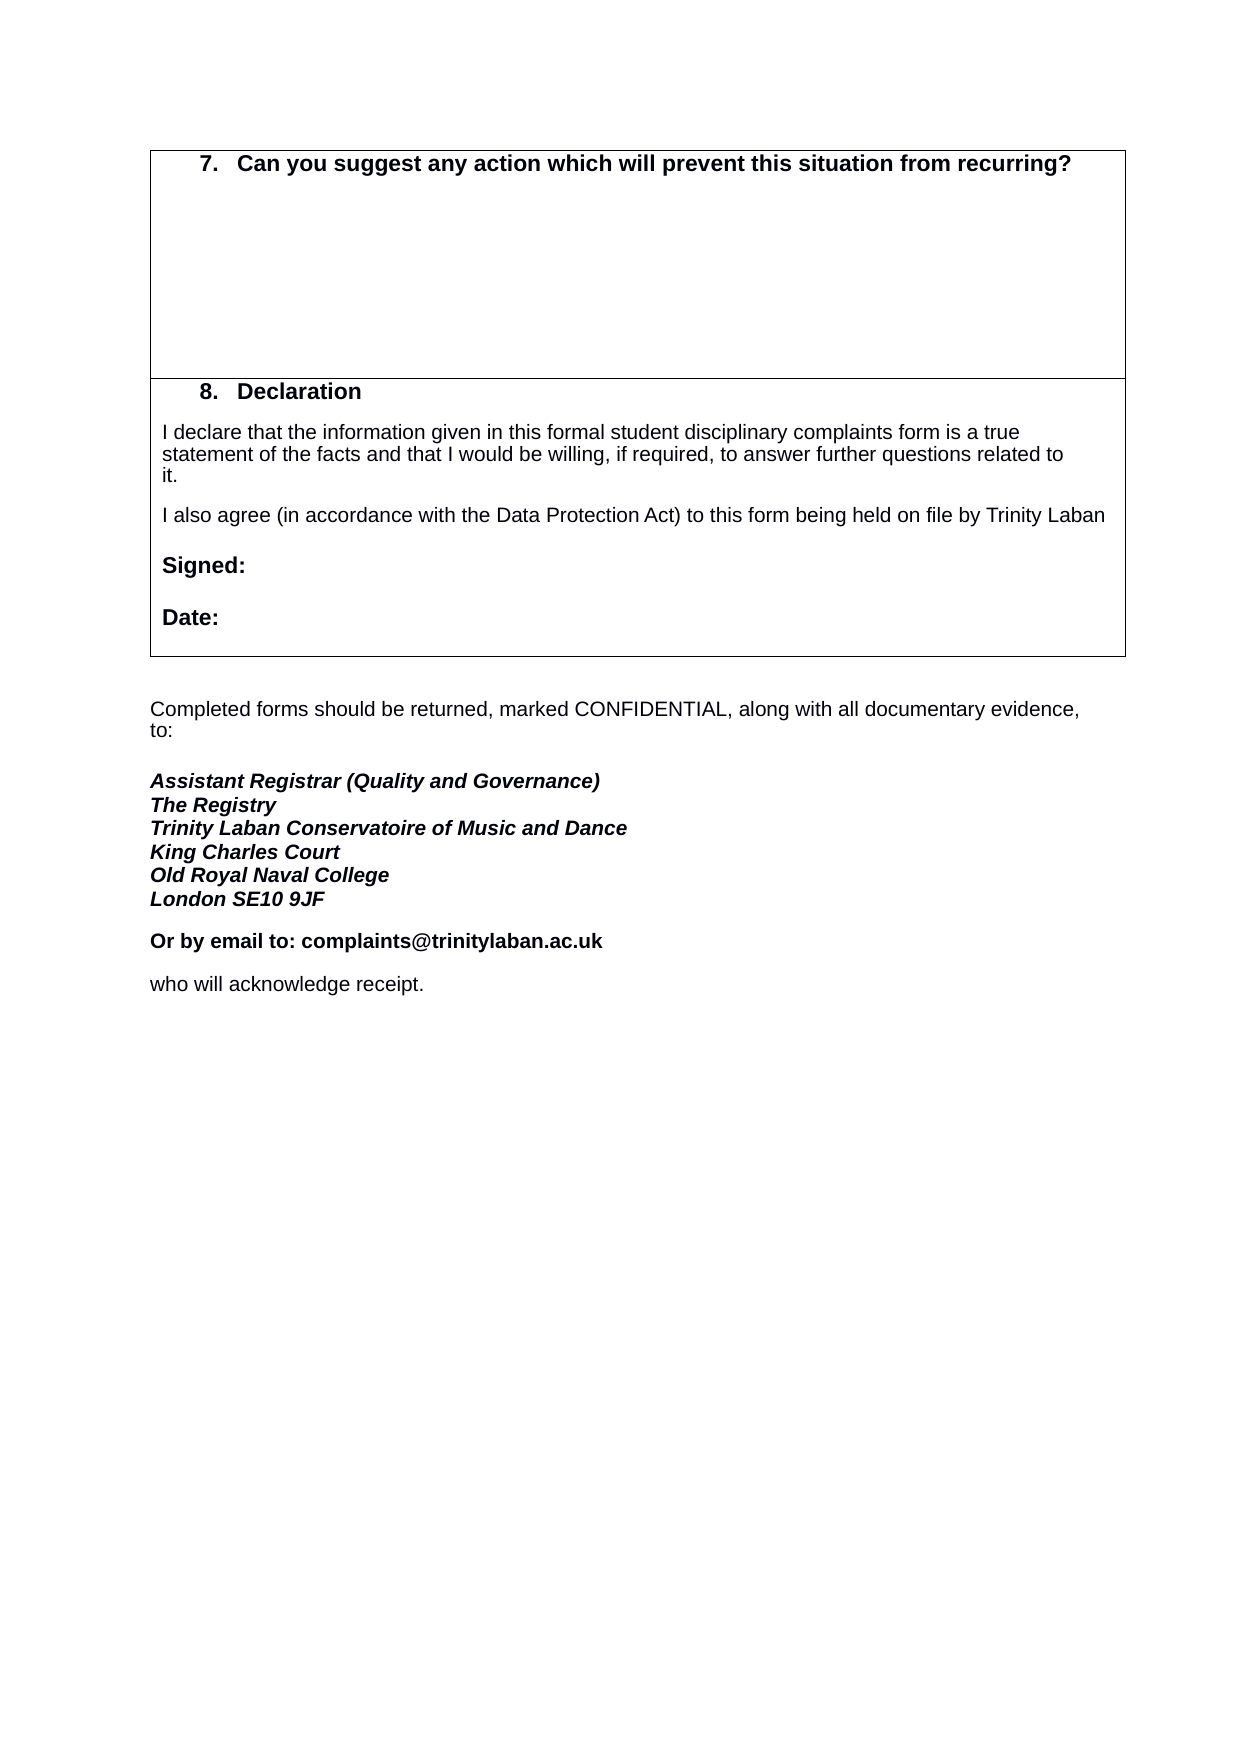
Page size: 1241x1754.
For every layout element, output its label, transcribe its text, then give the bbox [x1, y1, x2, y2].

text London SE10 9JF [150, 887, 1090, 911]
table_cell Declaration I declare that the information given in this formal student disciplinary complaints form is a true statement of the facts and that I would be willing, if required, to answer further questions related to it. I also agree (in accordance with the Data Protection Act) to this form being held on file by Trinity Laban Signed: Date: [151, 379, 1125, 656]
text Old Royal Naval College [150, 864, 1090, 887]
text who will acknowledge receipt. [150, 973, 1090, 997]
text Trinity Laban Conservatoire of Music and Dance [150, 817, 1090, 840]
text Or by email to: complaints@trinitylaban.ac.uk [150, 931, 1090, 952]
text The Registry [150, 793, 1090, 817]
text Completed forms should be returned, marked CONFIDENTIAL, along with all documentary evidence, to: [150, 699, 1090, 742]
text Assistant Registrar (Quality and Governance) [150, 770, 1090, 793]
text King Charles Court [150, 840, 1090, 864]
table_cell Can you suggest any action which will prevent this situation from recurring? [151, 151, 1125, 378]
